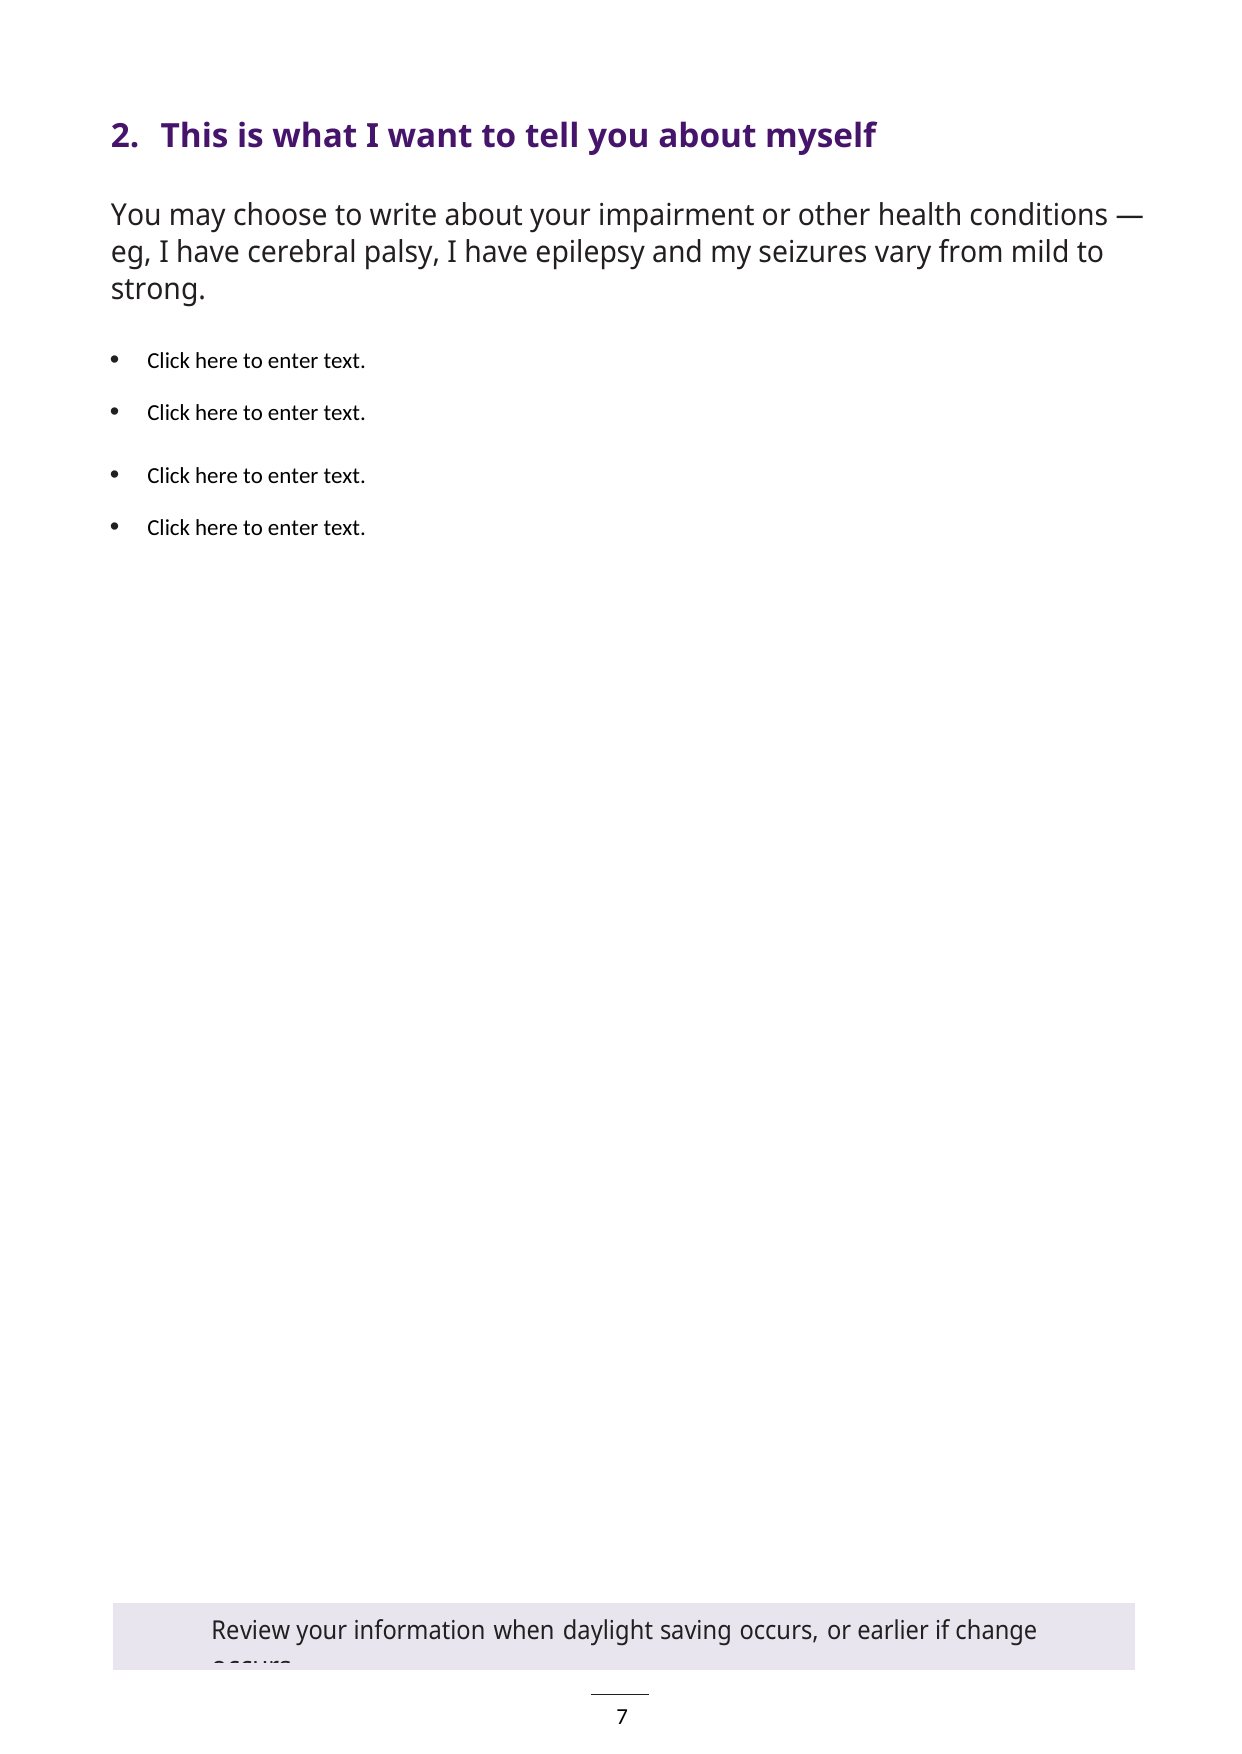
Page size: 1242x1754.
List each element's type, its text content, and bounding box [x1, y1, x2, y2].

text eg, I have cerebral palsy, I have epilepsy and my seizures vary from mild to strong. [111, 233, 1148, 307]
text You may choose to write about your impairment or other health conditions — [111, 196, 1148, 233]
text 2. This is what I want to tell you about myself [111, 115, 1148, 156]
